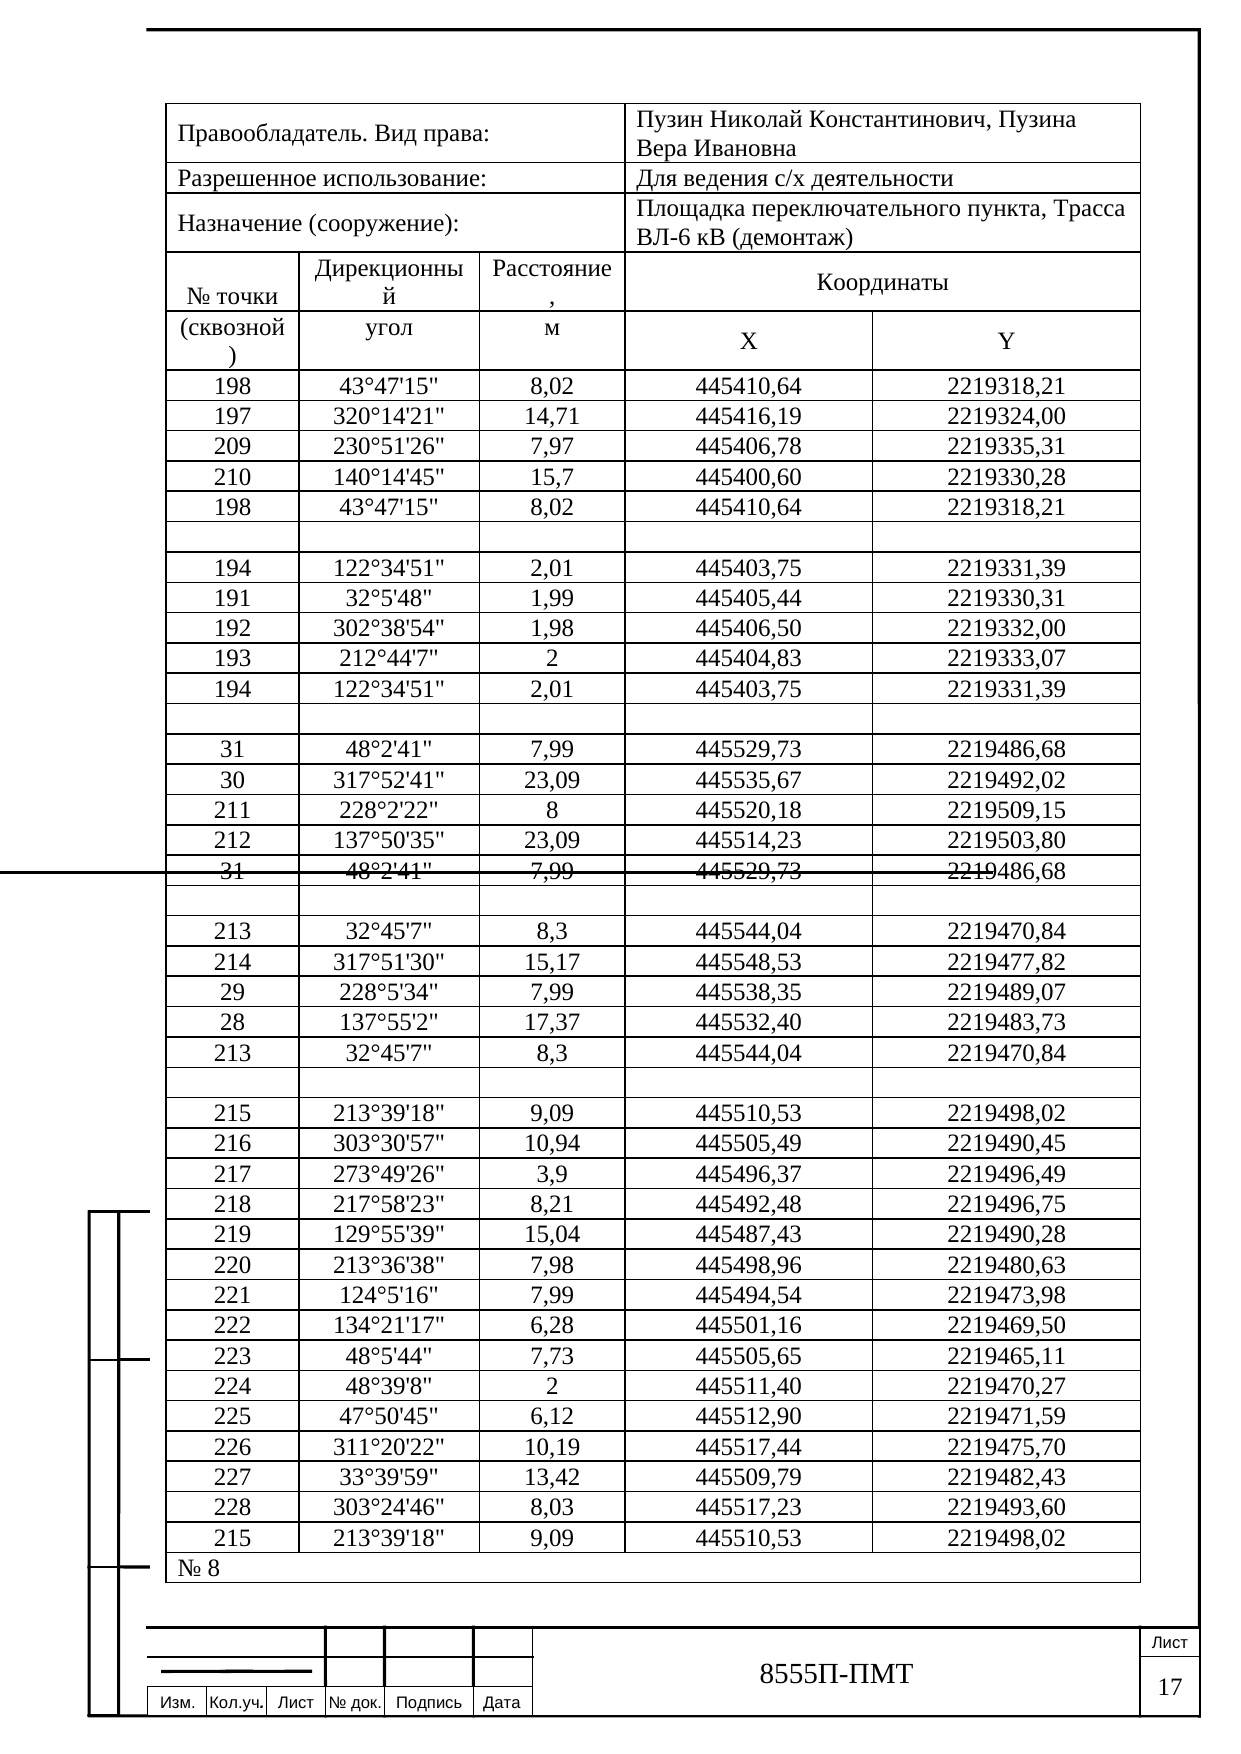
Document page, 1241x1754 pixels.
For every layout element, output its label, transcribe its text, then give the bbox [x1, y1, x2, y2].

table_cell [480, 1068, 624, 1097]
table_cell 9,09 [480, 1098, 624, 1127]
table_cell 2219490,28 [873, 1220, 1140, 1248]
table_cell 13,42 [480, 1462, 624, 1491]
table_cell 445410,64 [626, 371, 872, 399]
table_cell 217 [167, 1159, 298, 1188]
table_cell 2219490,45 [873, 1129, 1140, 1157]
table_cell 228 [167, 1492, 298, 1521]
table_cell [626, 886, 872, 915]
table_cell 220 [167, 1250, 298, 1278]
table_cell 1,99 [480, 583, 624, 612]
table_cell 213 [167, 916, 298, 945]
table_cell 7,99 [480, 735, 624, 763]
table_cell 3,9 [480, 1159, 624, 1188]
table_cell 2219492,02 [873, 765, 1140, 793]
table_cell 15,04 [480, 1220, 624, 1248]
table_cell 228°2'22" [300, 795, 479, 824]
table_cell 445512,90 [626, 1401, 872, 1430]
table_cell 2219475,70 [873, 1432, 1140, 1460]
table_cell 222 [167, 1311, 298, 1339]
table_cell 7,97 [480, 431, 624, 460]
table_cell 7,99 [480, 977, 624, 1006]
table_cell 140°14'45" [300, 462, 479, 490]
table_cell 48°39'8" [300, 1371, 479, 1400]
table_cell [873, 886, 1140, 915]
table_cell [626, 1068, 872, 1097]
table_cell 445529,73 [626, 856, 872, 884]
table_cell [480, 886, 624, 915]
table_cell 445416,19 [626, 401, 872, 430]
table_cell 2219469,50 [873, 1311, 1140, 1339]
table_cell 2219483,73 [873, 1007, 1140, 1036]
table_cell 43°47'15" [300, 492, 479, 521]
table_cell 31 [167, 856, 298, 884]
table_cell 2219486,68 [873, 856, 1140, 884]
table_cell № точки [167, 253, 298, 310]
table_cell 2219489,07 [873, 977, 1140, 1006]
table_cell 23,09 [480, 826, 624, 854]
table_cell 8,03 [480, 1492, 624, 1521]
table_cell (сквозной) [167, 312, 298, 369]
table_cell [167, 1068, 298, 1097]
table_cell 445510,53 [626, 1523, 872, 1551]
table_cell 2219330,28 [873, 462, 1140, 490]
table_cell 2219470,84 [873, 1038, 1140, 1066]
table_cell 311°20'22" [300, 1432, 479, 1460]
table_cell 227 [167, 1462, 298, 1491]
table_cell Расстояние, [480, 253, 624, 310]
table_cell 15,7 [480, 462, 624, 490]
table_cell 445404,83 [626, 644, 872, 672]
table_cell 2219498,02 [873, 1523, 1140, 1551]
table_cell 445544,04 [626, 1038, 872, 1066]
table_cell 7,99 [480, 1280, 624, 1309]
table_cell 2219331,39 [873, 674, 1140, 703]
table_cell 2219331,39 [873, 553, 1140, 581]
table_cell 213°36'38" [300, 1250, 479, 1278]
table_cell 445410,64 [626, 492, 872, 521]
table_cell 445538,35 [626, 977, 872, 1006]
table_cell 214 [167, 947, 298, 975]
table_cell 2 [480, 644, 624, 672]
table_cell Правообладатель. Вид права: [167, 104, 624, 162]
table_cell 223 [167, 1341, 298, 1369]
table_cell 191 [167, 583, 298, 612]
table_cell 48°5'44" [300, 1341, 479, 1369]
table_cell 215 [167, 1523, 298, 1551]
table_cell 33°39'59" [300, 1462, 479, 1491]
table_cell Разрешенное использование: [167, 163, 624, 192]
table_cell 198 [167, 492, 298, 521]
table_cell 29 [167, 977, 298, 1006]
table_cell 2219465,11 [873, 1341, 1140, 1369]
table_cell 217°58'23" [300, 1189, 479, 1218]
table_cell 2219496,75 [873, 1189, 1140, 1218]
table_cell 17,37 [480, 1007, 624, 1036]
table_cell 192 [167, 613, 298, 642]
table_cell 445514,23 [626, 826, 872, 854]
table_cell 137°50'35" [300, 826, 479, 854]
table_cell 445517,23 [626, 1492, 872, 1521]
table_cell Y [873, 312, 1140, 369]
table_cell [300, 1068, 479, 1097]
table_cell 445496,37 [626, 1159, 872, 1188]
table_cell 445487,43 [626, 1220, 872, 1248]
table_cell 445509,79 [626, 1462, 872, 1491]
table_cell 317°51'30" [300, 947, 479, 975]
table_cell [480, 522, 624, 551]
table_cell Пузин Николай Константинович, Пузина Вера Ивановна [626, 104, 1140, 162]
table_cell 445406,78 [626, 431, 872, 460]
table_cell 2219330,31 [873, 583, 1140, 612]
table_cell 2219332,00 [873, 613, 1140, 642]
table_cell 445535,67 [626, 765, 872, 793]
table_cell Для ведения с/х деятельности [626, 163, 1140, 192]
table_cell 219 [167, 1220, 298, 1248]
table_cell 32°45'7" [300, 916, 479, 945]
table_cell 302°38'54" [300, 613, 479, 642]
table_cell 228°5'34" [300, 977, 479, 1006]
table_cell 445501,16 [626, 1311, 872, 1339]
table_cell 122°34'51" [300, 674, 479, 703]
table_cell 303°30'57" [300, 1129, 479, 1157]
table_cell 31 [167, 735, 298, 763]
table_cell 8,02 [480, 371, 624, 399]
table_cell 2219335,31 [873, 431, 1140, 460]
table_cell 6,28 [480, 1311, 624, 1339]
table_cell 213°39'18" [300, 1098, 479, 1127]
table_cell 445548,53 [626, 947, 872, 975]
table_cell [626, 522, 872, 551]
table_cell 8,3 [480, 916, 624, 945]
table_cell 6,12 [480, 1401, 624, 1430]
table_cell 224 [167, 1371, 298, 1400]
table_cell 211 [167, 795, 298, 824]
table_cell 32°5'48" [300, 583, 479, 612]
table_cell 2,01 [480, 553, 624, 581]
table_cell 8 [480, 795, 624, 824]
table_cell 445511,40 [626, 1371, 872, 1400]
table_cell 445529,73 [626, 735, 872, 763]
table_cell 221 [167, 1280, 298, 1309]
table_cell [480, 704, 624, 733]
table_cell 7,98 [480, 1250, 624, 1278]
table_cell 48°2'41" [300, 856, 479, 884]
table_cell 2219503,80 [873, 826, 1140, 854]
table_cell 2219324,00 [873, 401, 1140, 430]
table_cell 30 [167, 765, 298, 793]
table_cell Назначение (сооружение): [167, 194, 624, 251]
table_cell 212 [167, 826, 298, 854]
table_cell 10,19 [480, 1432, 624, 1460]
table_cell 2219498,02 [873, 1098, 1140, 1127]
table_cell 198 [167, 371, 298, 399]
table_cell 2219477,82 [873, 947, 1140, 975]
table_cell 10,94 [480, 1129, 624, 1157]
table_cell 226 [167, 1432, 298, 1460]
table_cell 445405,44 [626, 583, 872, 612]
table_cell 7,73 [480, 1341, 624, 1369]
table_cell 2219486,68 [873, 735, 1140, 763]
table_cell 445498,96 [626, 1250, 872, 1278]
table_cell 194 [167, 553, 298, 581]
table_cell 2219470,27 [873, 1371, 1140, 1400]
table_cell 137°55'2" [300, 1007, 479, 1036]
table_cell 2 [480, 1371, 624, 1400]
table_cell 2219482,43 [873, 1462, 1140, 1491]
table_cell 8,3 [480, 1038, 624, 1066]
table_cell [873, 704, 1140, 733]
table_cell 225 [167, 1401, 298, 1430]
table_cell 197 [167, 401, 298, 430]
table_cell 273°49'26" [300, 1159, 479, 1188]
table_cell 43°47'15" [300, 371, 479, 399]
table_cell 129°55'39" [300, 1220, 479, 1248]
table_cell 445510,53 [626, 1098, 872, 1127]
table_cell 215 [167, 1098, 298, 1127]
table_cell 2219473,98 [873, 1280, 1140, 1309]
table_cell 23,09 [480, 765, 624, 793]
table_cell 445520,18 [626, 795, 872, 824]
table_cell Дирекционный [300, 253, 479, 310]
table_cell 48°2'41" [300, 735, 479, 763]
table_cell 2219318,21 [873, 371, 1140, 399]
table_cell 445400,60 [626, 462, 872, 490]
table_cell [300, 522, 479, 551]
table_cell 193 [167, 644, 298, 672]
table_cell 320°14'21" [300, 401, 479, 430]
table_cell 47°50'45" [300, 1401, 479, 1430]
table_cell 210 [167, 462, 298, 490]
table_cell 28 [167, 1007, 298, 1036]
table_cell [873, 1068, 1140, 1097]
table_cell 2219496,49 [873, 1159, 1140, 1188]
table_cell 218 [167, 1189, 298, 1218]
table_cell 1,98 [480, 613, 624, 642]
table_cell 2219509,15 [873, 795, 1140, 824]
table_cell 8,21 [480, 1189, 624, 1218]
table_cell 303°24'46" [300, 1492, 479, 1521]
table_cell [167, 704, 298, 733]
table_cell № 8 [167, 1553, 1140, 1582]
table_cell 445403,75 [626, 553, 872, 581]
table_cell 445505,65 [626, 1341, 872, 1369]
table_cell Площадка переключательного пункта, Трасса ВЛ-6 кВ (демонтаж) [626, 194, 1140, 251]
table_cell 445544,04 [626, 916, 872, 945]
table_cell 194 [167, 674, 298, 703]
table_cell 2,01 [480, 674, 624, 703]
table_cell 122°34'51" [300, 553, 479, 581]
table_cell 445517,44 [626, 1432, 872, 1460]
table_cell 445406,50 [626, 613, 872, 642]
table_cell 212°44'7" [300, 644, 479, 672]
table_cell 9,09 [480, 1523, 624, 1551]
table_cell 445403,75 [626, 674, 872, 703]
table_cell [167, 522, 298, 551]
table_cell 445505,49 [626, 1129, 872, 1157]
table_cell 2219471,59 [873, 1401, 1140, 1430]
table_cell м [480, 312, 624, 369]
table_cell 15,17 [480, 947, 624, 975]
table_cell 213 [167, 1038, 298, 1066]
table_cell 124°5'16" [300, 1280, 479, 1309]
table_cell 445492,48 [626, 1189, 872, 1218]
table_cell [626, 704, 872, 733]
table_cell 216 [167, 1129, 298, 1157]
table_cell X [626, 312, 872, 369]
table_cell Координаты [626, 253, 1140, 310]
table_cell 445532,40 [626, 1007, 872, 1036]
table_cell [167, 886, 298, 915]
table_cell 7,99 [480, 856, 624, 884]
table_cell 2219470,84 [873, 916, 1140, 945]
table_cell 213°39'18" [300, 1523, 479, 1551]
table_cell 8,02 [480, 492, 624, 521]
table_cell угол [300, 312, 479, 369]
table_cell 209 [167, 431, 298, 460]
table_cell 230°51'26" [300, 431, 479, 460]
table_cell 134°21'17" [300, 1311, 479, 1339]
table_cell 2219480,63 [873, 1250, 1140, 1278]
table_cell 2219333,07 [873, 644, 1140, 672]
table_cell 2219493,60 [873, 1492, 1140, 1521]
table_cell 14,71 [480, 401, 624, 430]
table_cell 2219318,21 [873, 492, 1140, 521]
table_cell 445494,54 [626, 1280, 872, 1309]
table_cell [873, 522, 1140, 551]
table_cell [300, 886, 479, 915]
table_cell [300, 704, 479, 733]
table_cell 317°52'41" [300, 765, 479, 793]
table_cell 32°45'7" [300, 1038, 479, 1066]
